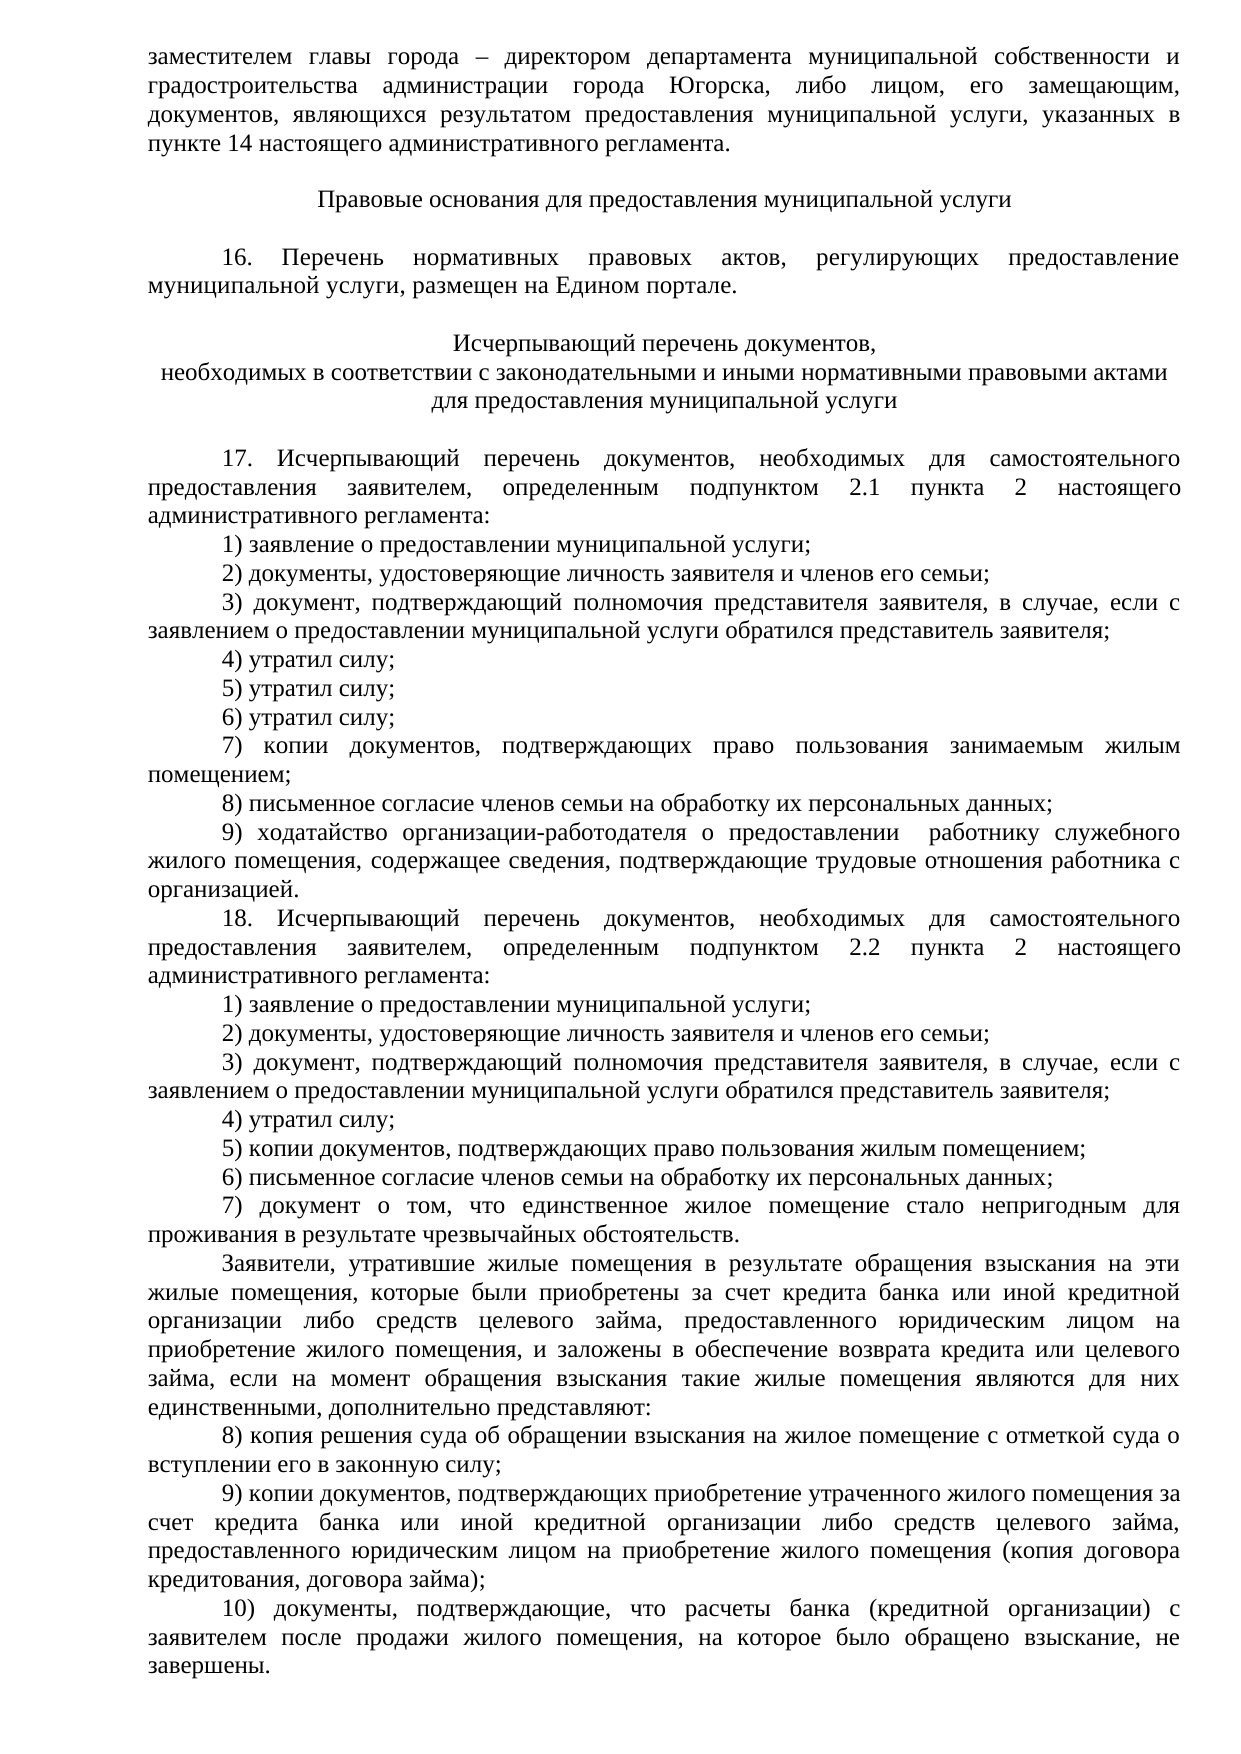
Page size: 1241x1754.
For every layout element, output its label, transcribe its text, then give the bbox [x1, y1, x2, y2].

text 8) копия решения суда об обращении взыскания на жилое помещение с отметкой суда о вступлении его в законную силу; [148, 1421, 1181, 1478]
text 10) документы, подтверждающие, что расчеты банка (кредитной организации) с заявителем после продажи жилого помещения, на которое было обращено взыскание, не завершены. [148, 1593, 1181, 1679]
text 3) документ, подтверждающий полномочия представителя заявителя, в случае, если с заявлением о предоставлении муниципальной услуги обратился представитель заявителя; [148, 1047, 1181, 1104]
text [148, 41, 1181, 156]
text 5) утратил силу; [148, 673, 1181, 702]
text 1) заявление о предоставлении муниципальной услуги; [148, 989, 1181, 1018]
text Заявители, утратившие жилые помещения в результате обращения взыскания на эти жилые помещения, которые были приобретены за счет кредита банка или иной кредитной организации либо средств целевого займа, предоставленного юридическим лицом на приобретение жилого помещения, и заложены в обеспечение возврата кредита или целевого займа, если на момент обращения взыскания такие жилые помещения являются для них единственными, дополнительно представляют: [148, 1248, 1181, 1421]
text 8) письменное согласие членов семьи на обработку их персональных данных; [148, 788, 1181, 817]
text 6) утратил силу; [148, 702, 1181, 731]
text 5) копии документов, подтверждающих право пользования жилым помещением; [148, 1133, 1181, 1162]
text 7) копии документов, подтверждающих право пользования занимаемым жилым помещением; [148, 731, 1181, 788]
text 7) документ о том, что единственное жилое помещение стало непригодным для проживания в результате чрезвычайных обстоятельств. [148, 1191, 1181, 1248]
text 4) утратил силу; [148, 644, 1181, 673]
text 3) документ, подтверждающий полномочия представителя заявителя, в случае, если с заявлением о предоставлении муниципальной услуги обратился представитель заявителя; [148, 587, 1181, 644]
text 18. Исчерпывающий перечень документов, необходимых для самостоятельного предоставления заявителем, определенным подпунктом 2.2 пункта 2 настоящего административного регламента: [148, 903, 1181, 989]
text Исчерпывающий перечень документов, [148, 328, 1181, 357]
text 2) документы, удостоверяющие личность заявителя и членов его семьи; [148, 558, 1181, 587]
text 9) ходатайство организации-работодателя о предоставлении работнику служебного жилого помещения, содержащее сведения, подтверждающие трудовые отношения работника с организацией. [148, 817, 1181, 903]
text 16. Перечень нормативных правовых актов, регулирующих предоставление муниципальной услуги, размещен на Едином портале. [148, 242, 1181, 299]
text необходимых в соответствии с законодательными и иными нормативными правовыми актами для предоставления муниципальной услуги [148, 357, 1181, 414]
text 2) документы, удостоверяющие личность заявителя и членов его семьи; [148, 1018, 1181, 1047]
text 9) копии документов, подтверждающих приобретение утраченного жилого помещения за счет кредита банка или иной кредитной организации либо средств целевого займа, предоставленного юридическим лицом на приобретение жилого помещения (копия договора кредитования, договора займа); [148, 1478, 1181, 1593]
text 4) утратил силу; [148, 1104, 1181, 1133]
text Правовые основания для предоставления муниципальной услуги [148, 184, 1181, 213]
text 6) письменное согласие членов семьи на обработку их персональных данных; [148, 1162, 1181, 1191]
text 1) заявление о предоставлении муниципальной услуги; [148, 529, 1181, 558]
text 17. Исчерпывающий перечень документов, необходимых для самостоятельного предоставления заявителем, определенным подпунктом 2.1 пункта 2 настоящего административного регламента: [148, 443, 1181, 529]
